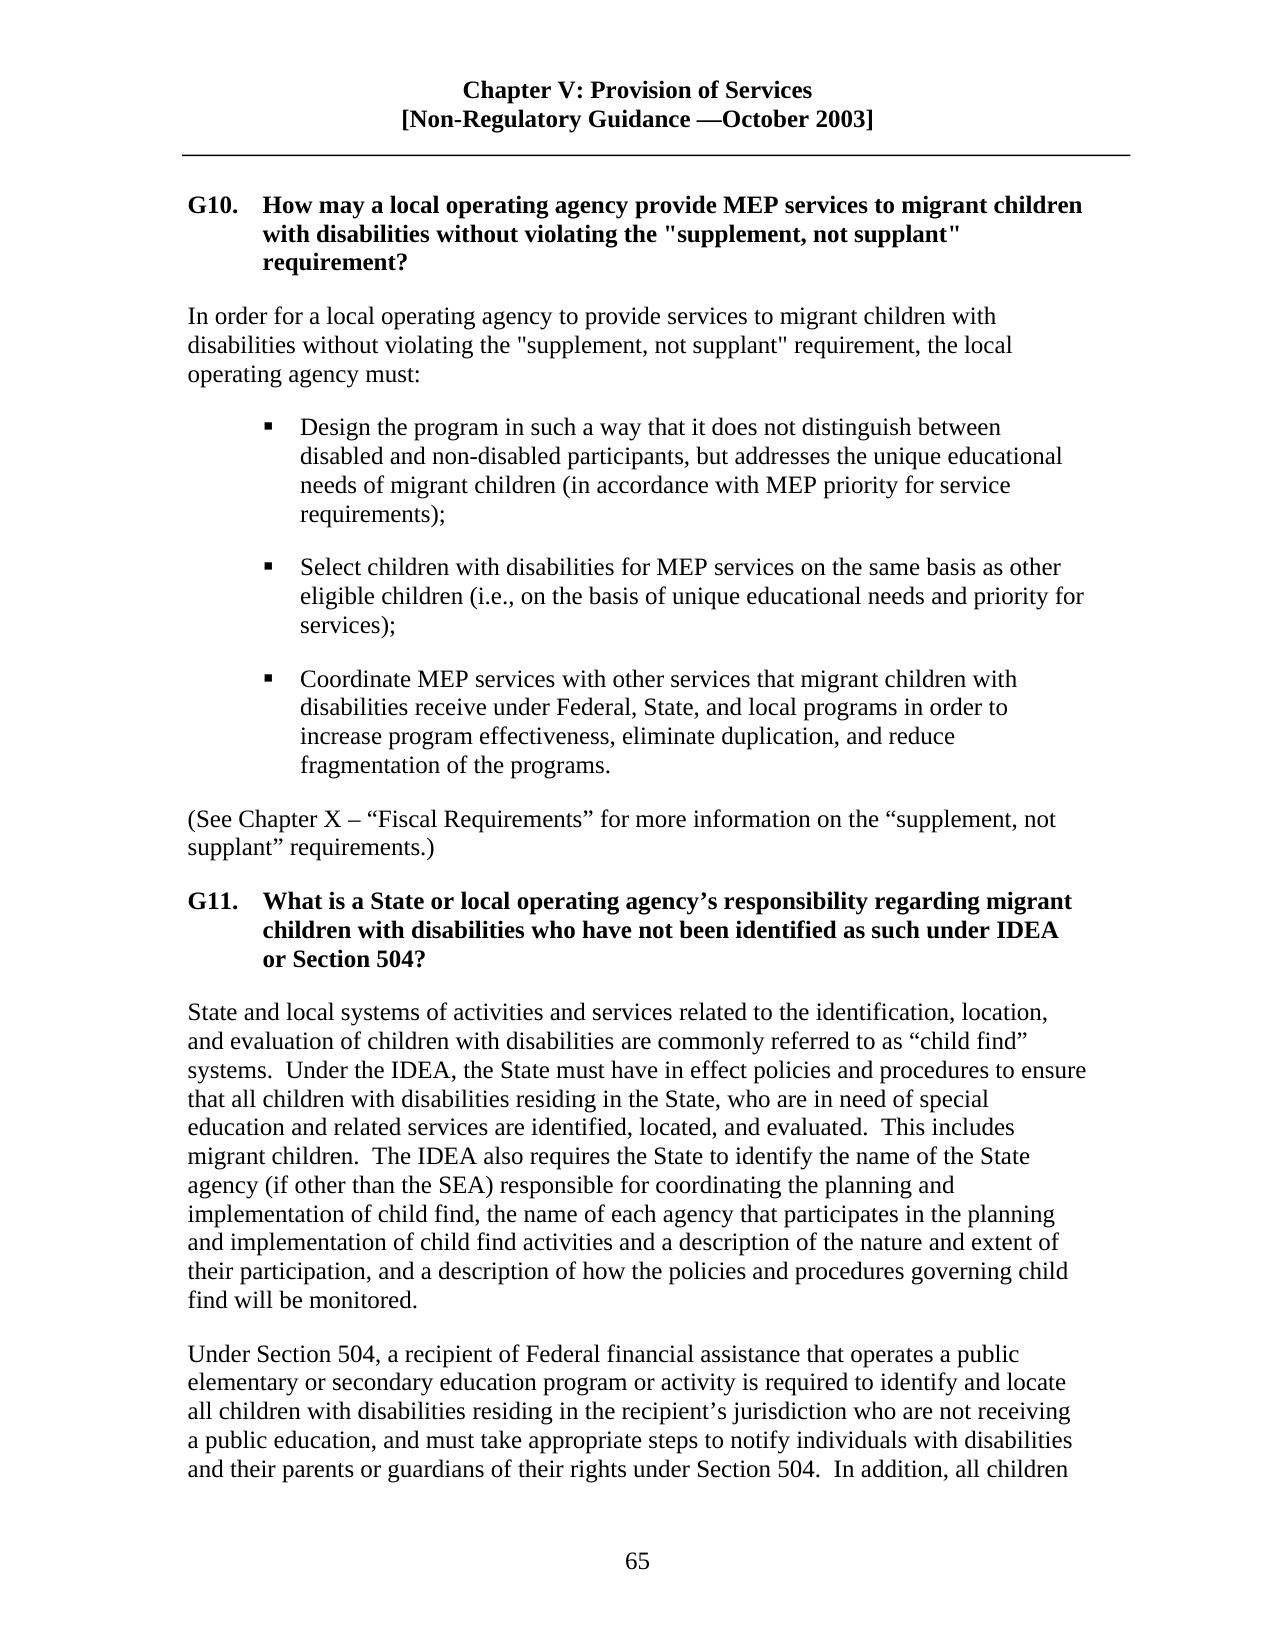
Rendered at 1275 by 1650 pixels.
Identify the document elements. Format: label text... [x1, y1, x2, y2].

text State and local systems of activities and services related to the identification, location, and evaluation of children with disabilities are commonly referred to as “child find” systems. Under the IDEA, the State must have in effect policies and procedures to ensure that all children with disabilities residing in the State, who are in need of special education and related services are identified, located, and evaluated. This includes migrant children. The IDEA also requires the State to identify the name of the State agency (if other than the SEA) responsible for coordinating the planning and implementation of child find, the name of each agency that participates in the planning and implementation of child find activities and a description of the nature and extent of their participation, and a description of how the policies and procedures governing child find will be monitored. [187, 997, 1087, 1314]
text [187, 1339, 1087, 1482]
text (See Chapter X – “Fiscal Requirements” for more information on the “supplement, not supplant” requirements.) [187, 804, 1087, 861]
subtitle G10. How may a local operating agency provide MEP services to migrant children with disabilities without violating the "supplement, not supplant" requirement? [187, 190, 1087, 276]
text Design the program in such a way that it does not distinguish between disabled and non-disabled participants, but addresses the unique educational needs of migrant children (in accordance with MEP priority for service requirements); [262, 412, 1087, 527]
text In order for a local operating agency to provide services to migrant children with disabilities without violating the "supplement, not supplant" requirement, the local operating agency must: [187, 301, 1087, 387]
text Select children with disabilities for MEP services on the same basis as other eligible children (i.e., on the basis of unique educational needs and priority for services); [262, 552, 1087, 639]
text Coordinate MEP services with other services that migrant children with disabilities receive under Federal, State, and local programs in order to increase program effectiveness, eliminate duplication, and reduce fragmentation of the programs. [262, 664, 1087, 779]
subtitle G11. What is a State or local operating agency’s responsibility regarding migrant children with disabilities who have not been identified as such under IDEA or Section 504? [187, 886, 1087, 972]
